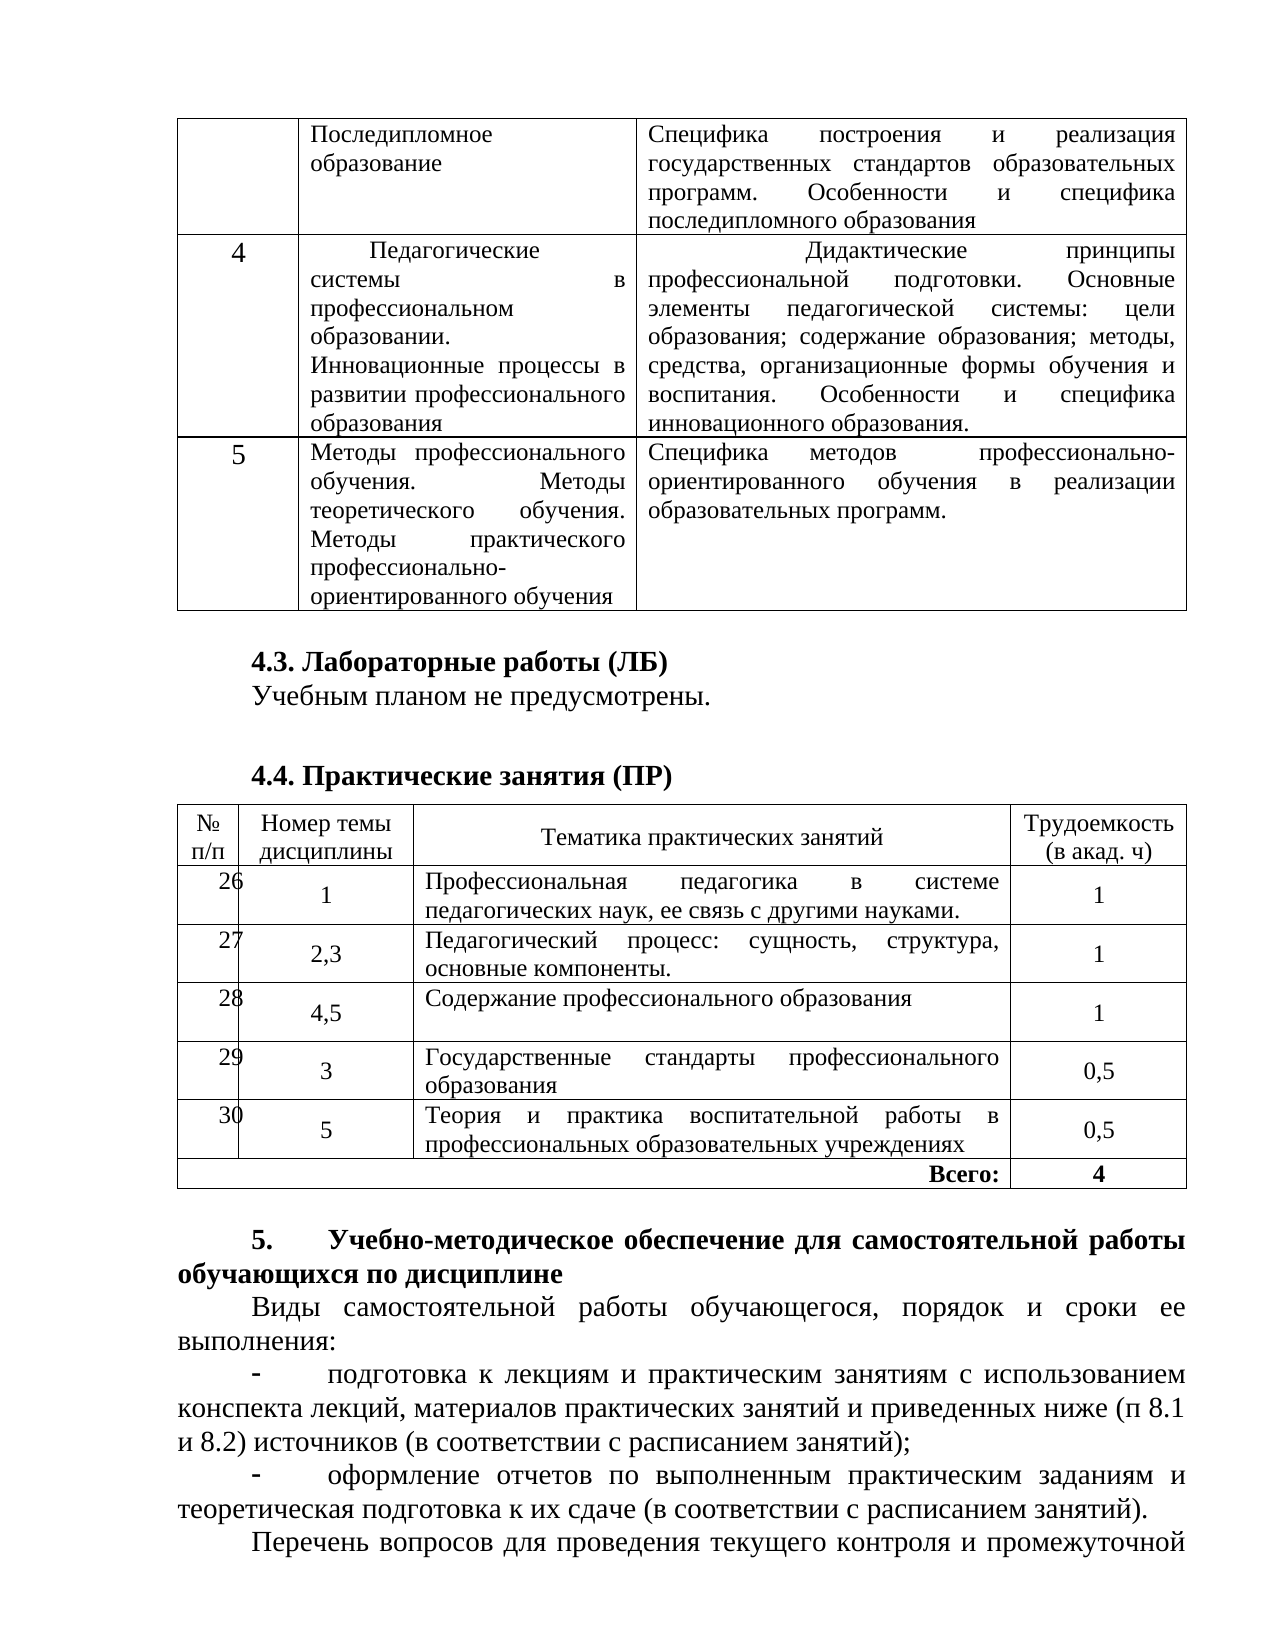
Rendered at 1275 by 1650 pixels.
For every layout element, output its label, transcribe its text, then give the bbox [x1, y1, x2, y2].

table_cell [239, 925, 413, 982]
text 4.4. Практические занятия (ПР) [177, 758, 1186, 791]
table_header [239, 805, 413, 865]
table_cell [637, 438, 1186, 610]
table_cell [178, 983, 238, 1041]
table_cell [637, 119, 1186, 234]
text Виды самостоятельной работы обучающегося, порядок и сроки ее выполнения: [177, 1289, 1186, 1356]
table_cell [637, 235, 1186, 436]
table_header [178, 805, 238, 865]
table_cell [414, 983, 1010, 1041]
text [177, 1524, 1186, 1558]
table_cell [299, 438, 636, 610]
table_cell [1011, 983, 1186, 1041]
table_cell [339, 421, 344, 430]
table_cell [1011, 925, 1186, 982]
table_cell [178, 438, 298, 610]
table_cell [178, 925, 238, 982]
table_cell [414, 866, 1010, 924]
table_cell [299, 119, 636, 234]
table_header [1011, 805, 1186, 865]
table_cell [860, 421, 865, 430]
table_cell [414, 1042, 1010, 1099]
list подготовка к лекциям и практическим занятиям с использованием конспекта лекций, материалов практических занятий и приведенных ниже (п 8.1 и 8.2) источников (в соответствии с расписанием занятий); [177, 1356, 1186, 1457]
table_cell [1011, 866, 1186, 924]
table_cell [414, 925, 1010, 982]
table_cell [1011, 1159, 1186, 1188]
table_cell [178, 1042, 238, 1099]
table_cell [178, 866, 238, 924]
text Учебным планом не предусмотрены. [177, 678, 1186, 712]
list оформление отчетов по выполненным практическим заданиям и теоретическая подготовка к их сдаче (в соответствии с расписанием занятий). [177, 1457, 1186, 1524]
text 4.3. Лабораторные работы (ЛБ) [177, 644, 1186, 678]
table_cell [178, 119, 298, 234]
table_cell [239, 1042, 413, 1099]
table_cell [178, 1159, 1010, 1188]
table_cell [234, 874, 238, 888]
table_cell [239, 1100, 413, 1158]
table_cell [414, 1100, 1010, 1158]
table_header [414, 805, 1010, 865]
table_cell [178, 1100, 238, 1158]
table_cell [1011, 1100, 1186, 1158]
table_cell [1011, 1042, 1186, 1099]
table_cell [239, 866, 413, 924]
list Учебно-методическое обеспечение для самостоятельной работы обучающихся по дисциплине [177, 1222, 1186, 1289]
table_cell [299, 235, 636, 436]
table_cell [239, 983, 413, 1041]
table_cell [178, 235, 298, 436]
